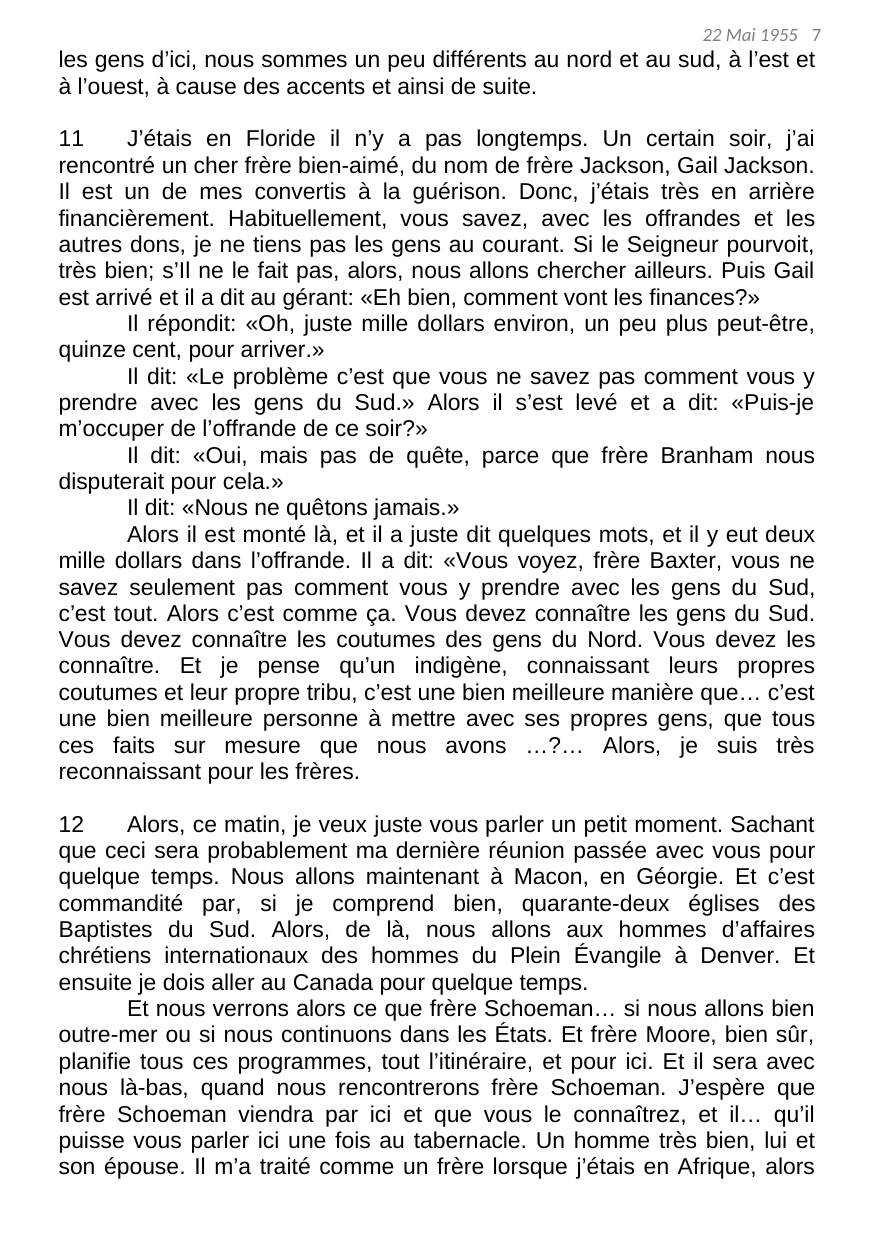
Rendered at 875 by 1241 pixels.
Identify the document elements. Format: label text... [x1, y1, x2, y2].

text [58, 995, 816, 1179]
text Alors il est monté là, et il a juste dit quelques mots, et il y eut deux mille dollars dans l’offrande. Il a dit: «Vous voyez, frère Baxter, vous ne savez seulement pas comment vous y prendre avec les gens du Sud, c’est tout. Alors c’est comme ça. Vous devez connaître les gens du Sud. Vous devez connaître les coutumes des gens du Nord. Vous devez les connaître. Et je pense qu’un indigène, connaissant leurs propres coutumes et leur propre tribu, c’est une bien meilleure manière que… c’est une bien meilleure personne à mettre avec ses propres gens, que tous ces faits sur mesure que nous avons …?… Alors, je suis très reconnaissant pour les frères. [58, 521, 816, 784]
text Il répondit: «Oh, juste mille dollars environ, un peu plus peut-être, quinze cent, pour arriver.» [58, 310, 816, 363]
text 12 Alors, ce matin, je veux juste vous parler un petit moment. Sachant que ceci sera probablement ma dernière réunion passée avec vous pour quelque temps. Nous allons maintenant à Macon, en Géorgie. Et c’est commandité par, si je comprend bien, quarante-deux églises des Baptistes du Sud. Alors, de là, nous allons aux hommes d’affaires chrétiens internationaux des hommes du Plein Évangile à Denver. Et ensuite je dois aller au Canada pour quelque temps. [58, 811, 816, 995]
text Il dit: «Le problème c’est que vous ne savez pas comment vous y prendre avec les gens du Sud.» Alors il s’est levé et a dit: «Puis-je m’occuper de l’offrande de ce soir?» [58, 363, 816, 442]
text Il dit: «Nous ne quêtons jamais.» [58, 494, 816, 521]
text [58, 46, 816, 99]
text Il dit: «Oui, mais pas de quête, parce que frère Branham nous disputerait pour cela.» [58, 442, 816, 494]
text 11 J’étais en Floride il n’y a pas longtemps. Un certain soir, j’ai rencontré un cher frère bien-aimé, du nom de frère Jackson, Gail Jackson. Il est un de mes convertis à la guérison. Donc, j’étais très en arrière financièrement. Habituellement, vous savez, avec les offrandes et les autres dons, je ne tiens pas les gens au courant. Si le Seigneur pourvoit, très bien; s’Il ne le fait pas, alors, nous allons chercher ailleurs. Puis Gail est arrivé et il a dit au gérant: «Eh bien, comment vont les finances?» [58, 125, 816, 310]
